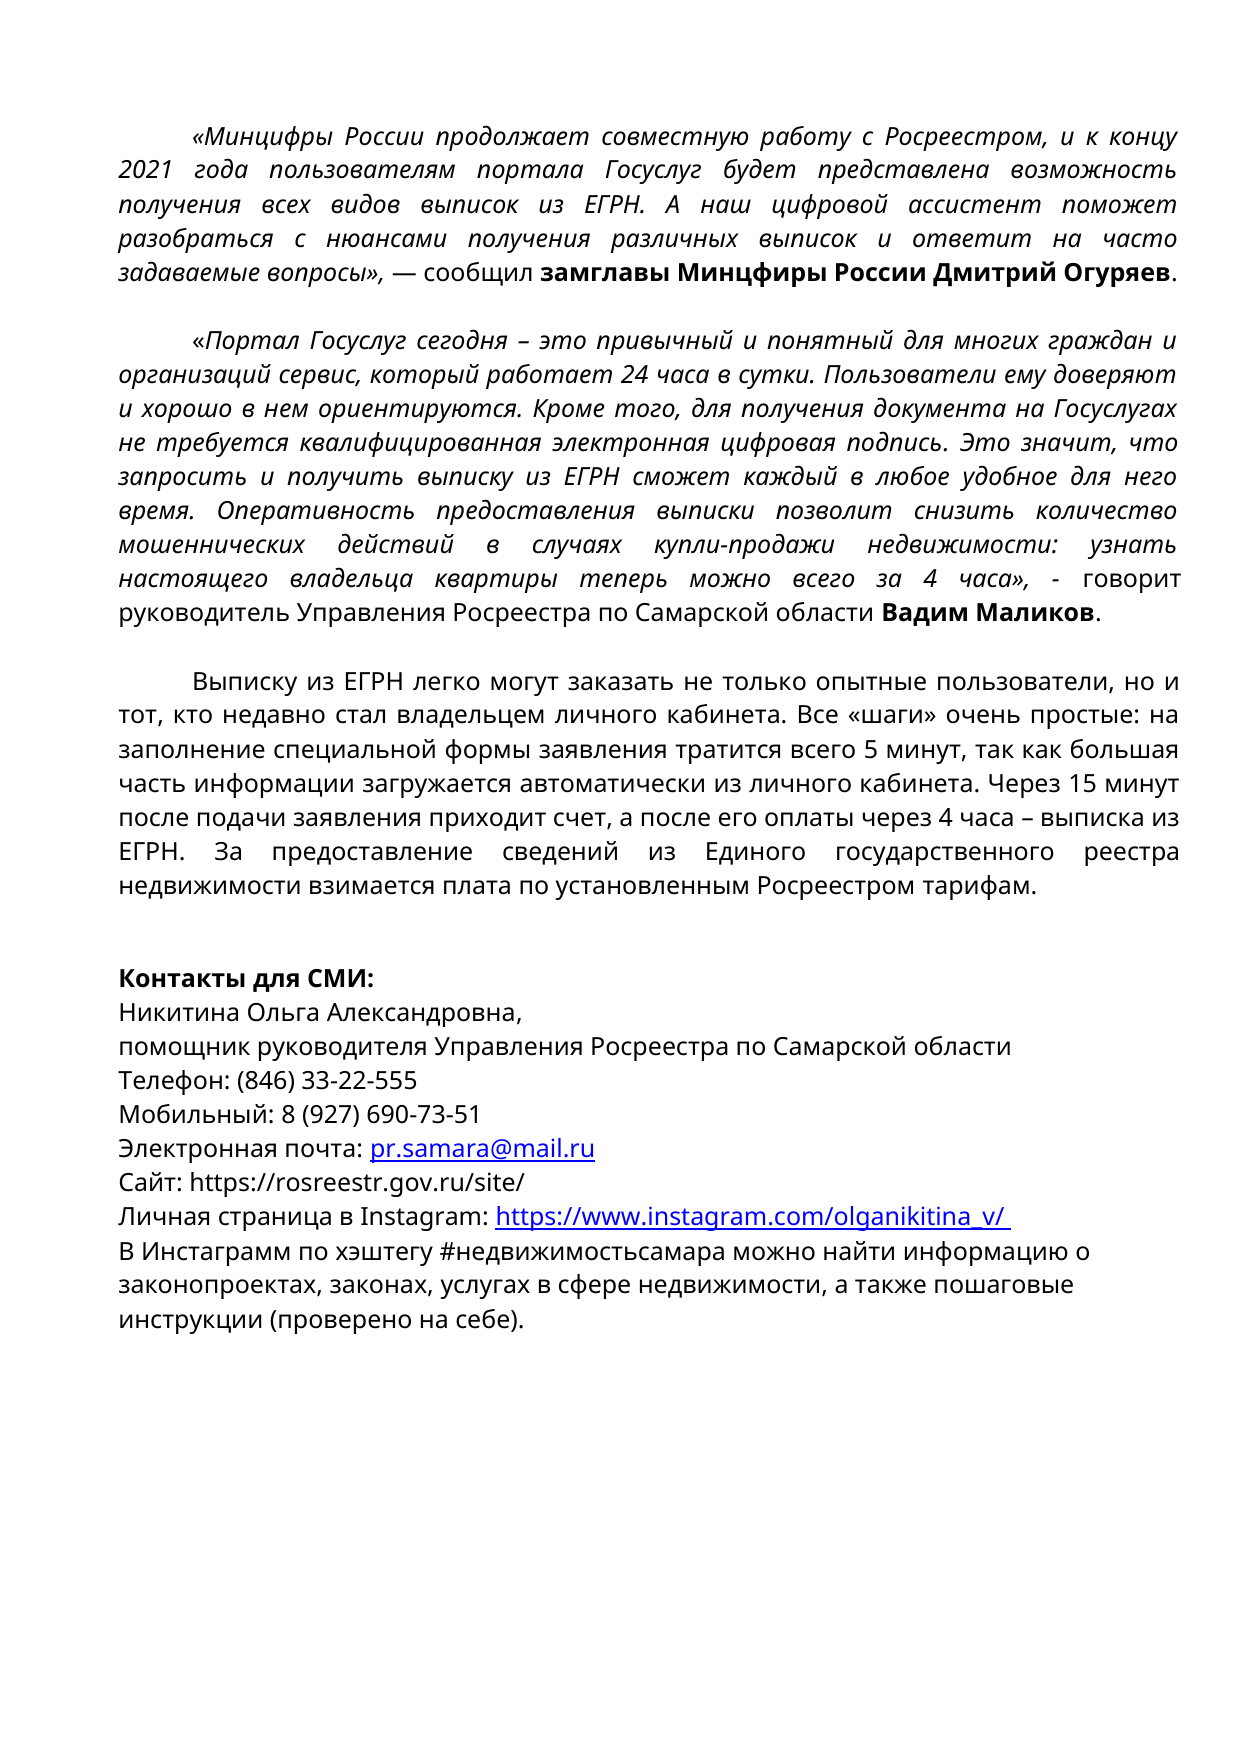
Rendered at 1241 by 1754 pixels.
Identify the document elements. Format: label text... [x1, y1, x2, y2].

text помощник руководителя Управления Росреестра по Самарской области Телефон: (846) 33-22-555 Мобильный: 8 (927) 690-73-51 Электронная почта: pr.samara@mail.ru [118, 1029, 1181, 1165]
text Личная страница в Instagram: https://www.instagram.com/olganikitina_v/ [118, 1199, 1181, 1233]
text «Портал Госуслуг сегодня – это привычный и понятный для многих граждан и организаций сервис, который работает 24 часа в сутки. Пользователи ему доверяют и хорошо в нем ориентируются. Кроме того, для получения документа на Госуслугах не требуется квалифицированная электронная цифровая подпись. Это значит, что запросить и получить выписку из ЕГРН сможет каждый в любое удобное для него время. Оперативность предоставления выписки позволит снизить количество мошеннических действий в случаях купли-продажи недвижимости: узнать настоящего владельца квартиры теперь можно всего за 4 часа», - говорит руководитель Управления Росреестра по Самарской области Вадим Маликов. [118, 322, 1181, 629]
text Никитина Ольга Александровна, [118, 995, 1181, 1029]
text Выписку из ЕГРН легко могут заказать не только опытные пользователи, но и тот, кто недавно стал владельцем личного кабинета. Все «шаги» очень простые: на заполнение специальной формы заявления тратится всего 5 минут, так как большая часть информации загружается автоматически из личного кабинета. Через 15 минут после подачи заявления приходит счет, а после его оплаты через 4 часа – выписка из ЕГРН. За предоставление сведений из Единого государственного реестра недвижимости взимается плата по установленным Росреестром тарифам. [118, 663, 1181, 902]
text В Инстаграмм по хэштегу #недвижимостьсамара можно найти информацию о законопроектах, законах, услугах в сфере недвижимости, а также пошаговые инструкции (проверено на себе). [118, 1233, 1181, 1335]
text Сайт: https://rosreestr.gov.ru/site/ [118, 1165, 1181, 1199]
text «Минцифры России продолжает совместную работу с Росреестром, и к концу 2021 года пользователям портала Госуслуг будет представлена возможность получения всех видов выписок из ЕГРН. А наш цифровой ассистент поможет разобраться с нюансами получения различных выписок и ответит на часто задаваемые вопросы», — сообщил замглавы Минцфиры России Дмитрий Огуряев. [118, 118, 1181, 288]
text Контакты для СМИ: [118, 961, 1181, 995]
